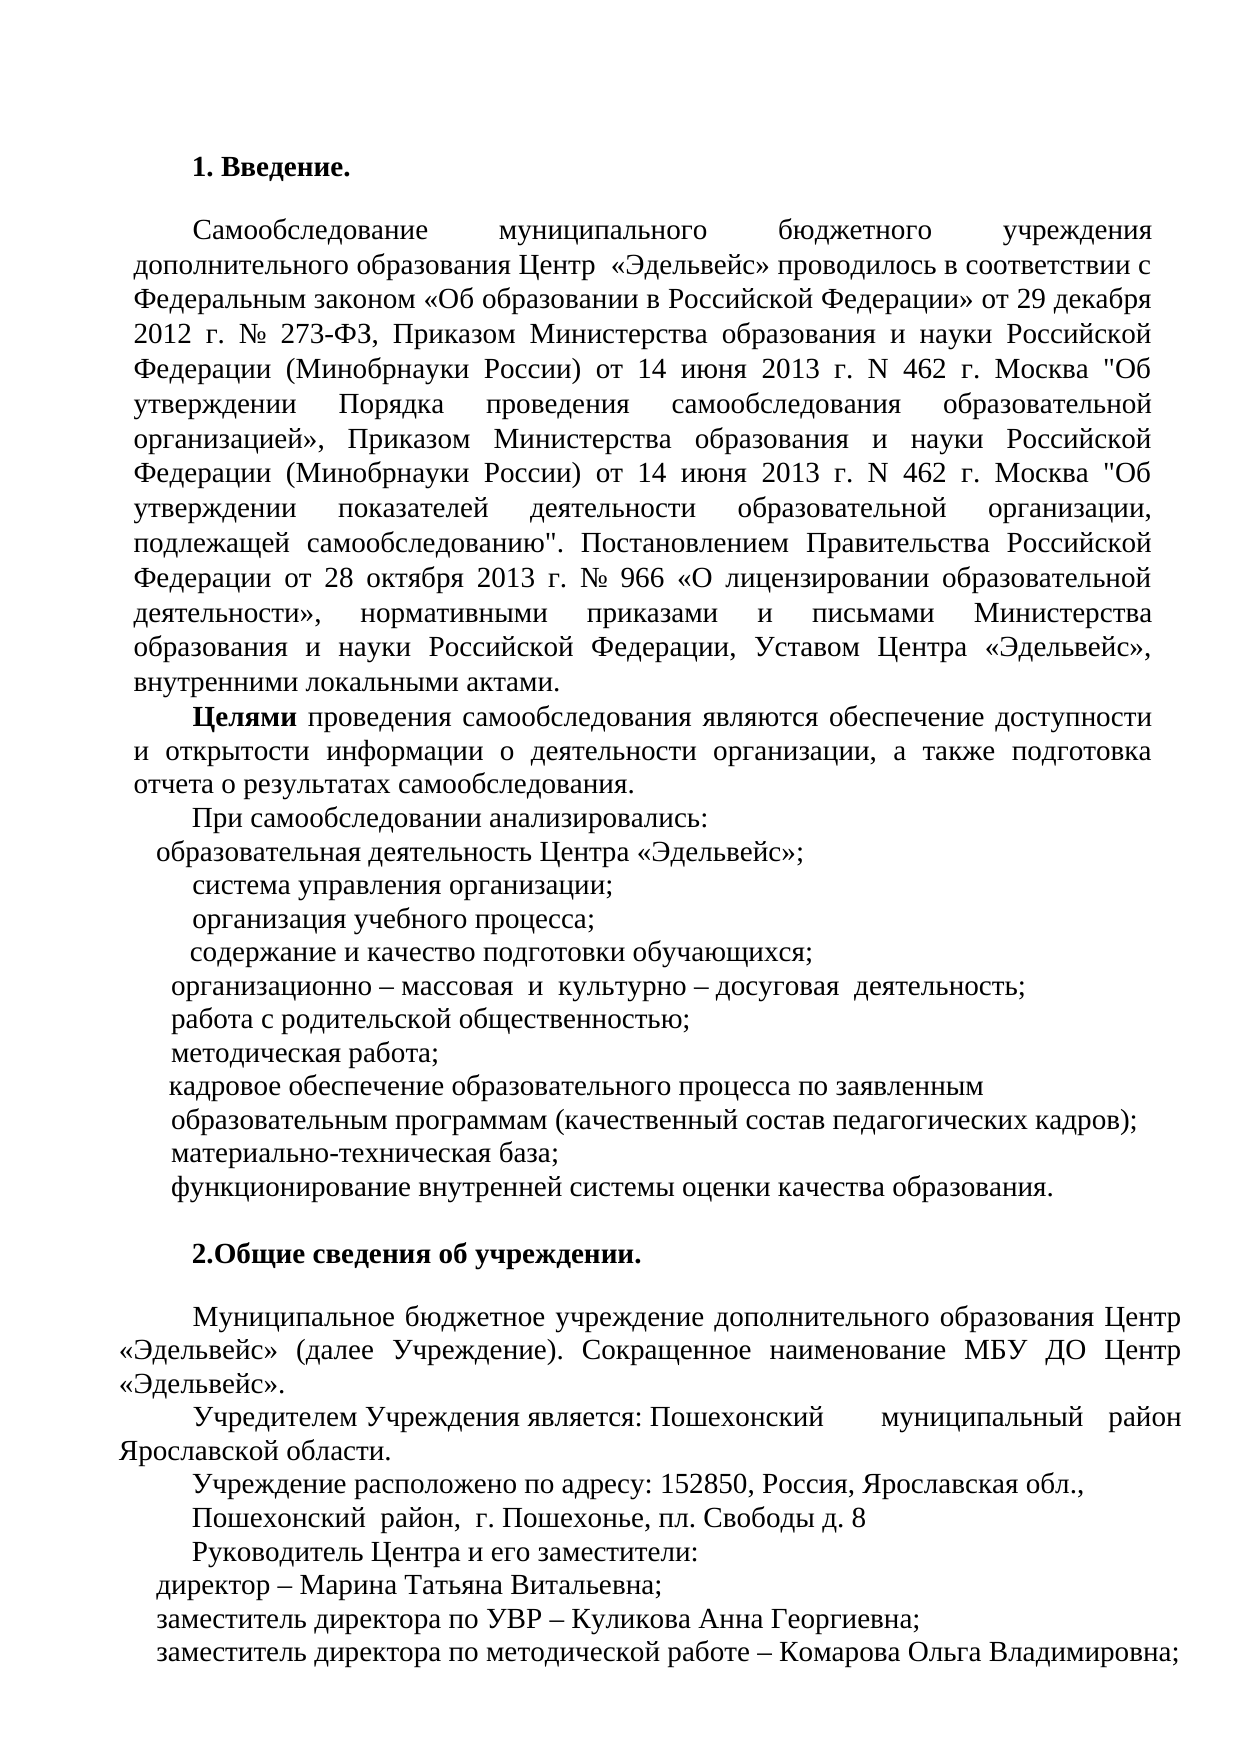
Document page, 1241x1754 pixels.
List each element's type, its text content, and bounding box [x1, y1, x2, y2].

list организационно – массовая и культурно – досуговая деятельность; [133, 968, 1182, 1001]
text  кадровое обеспечение образовательного процесса по заявленным образовательным программам (качественный состав педагогических кадров); [133, 1068, 1182, 1136]
text При самообследовании анализировались: [192, 800, 1182, 834]
list заместитель директора по УВР – Куликова Анна Георгиевна; [118, 1601, 1182, 1634]
text 2.Общие сведения об учреждении. [192, 1236, 1182, 1270]
text 1. Введение. [192, 149, 1182, 183]
text Целями проведения самообследования являются обеспечение доступности и открытости информации о деятельности организации, а также подготовка отчета о результатах самообследования. [133, 699, 1153, 800]
list работа с родительской общественностью; [133, 1001, 1182, 1035]
text Учреждение расположено по адресу: 152850, Россия, Ярославская обл., Пошехонский район, г. Пошехонье, пл. Свободы д. 8 [192, 1467, 1182, 1534]
list функционирование внутренней системы оценки качества образования. [133, 1169, 1182, 1203]
text Самообследование муниципального бюджетного учреждения дополнительного образования Центр «Эдельвейс» проводилось в соответствии с Федеральным законом «Об образовании в Российской Федерации» от 29 декабря 2012 г. № 273-ФЗ, Приказом Министерства образования и науки Российской Федерации (Минобрнауки России) от 14 июня 2013 г. N 462 г. Москва "Об утверждении Порядка проведения самообследования образовательной организацией», Приказом Министерства образования и науки Российской Федерации (Минобрнауки России) от 14 июня 2013 г. N 462 г. Москва "Об утверждении показателей деятельности образовательной организации, подлежащей самообследованию". Постановлением Правительства Российской Федерации от 28 октября 2013 г. № 966 «О лицензировании образовательной деятельности», нормативными приказами и письмами Министерства образования и науки Российской Федерации, Уставом Центра «Эдельвейс», внутренними локальными актами. [133, 212, 1153, 698]
list директор – Марина Татьяна Витальевна; [118, 1567, 1182, 1601]
text Муниципальное бюджетное учреждение дополнительного образования Центр «Эдельвейс» (далее Учреждение). Сокращенное наименование МБУ ДО Центр «Эдельвейс». [119, 1299, 1182, 1399]
list методическая работа; [133, 1035, 1182, 1068]
text Учредителем Учреждения является: Пошехонский муниципальный район Ярославской области. [119, 1399, 1182, 1467]
text Руководитель Центра и его заместители: [192, 1534, 1182, 1567]
list содержание и качество подготовки обучающихся; [133, 934, 1182, 968]
list организация учебного процесса; [133, 901, 1182, 934]
list материально-техническая база; [133, 1136, 1182, 1169]
text образовательная деятельность Центра «Эдельвейс»; [133, 834, 1182, 867]
list система управления организации; [133, 867, 1182, 901]
list заместитель директора по методической работе – Комарова Ольга Владимировна; [118, 1634, 1182, 1668]
